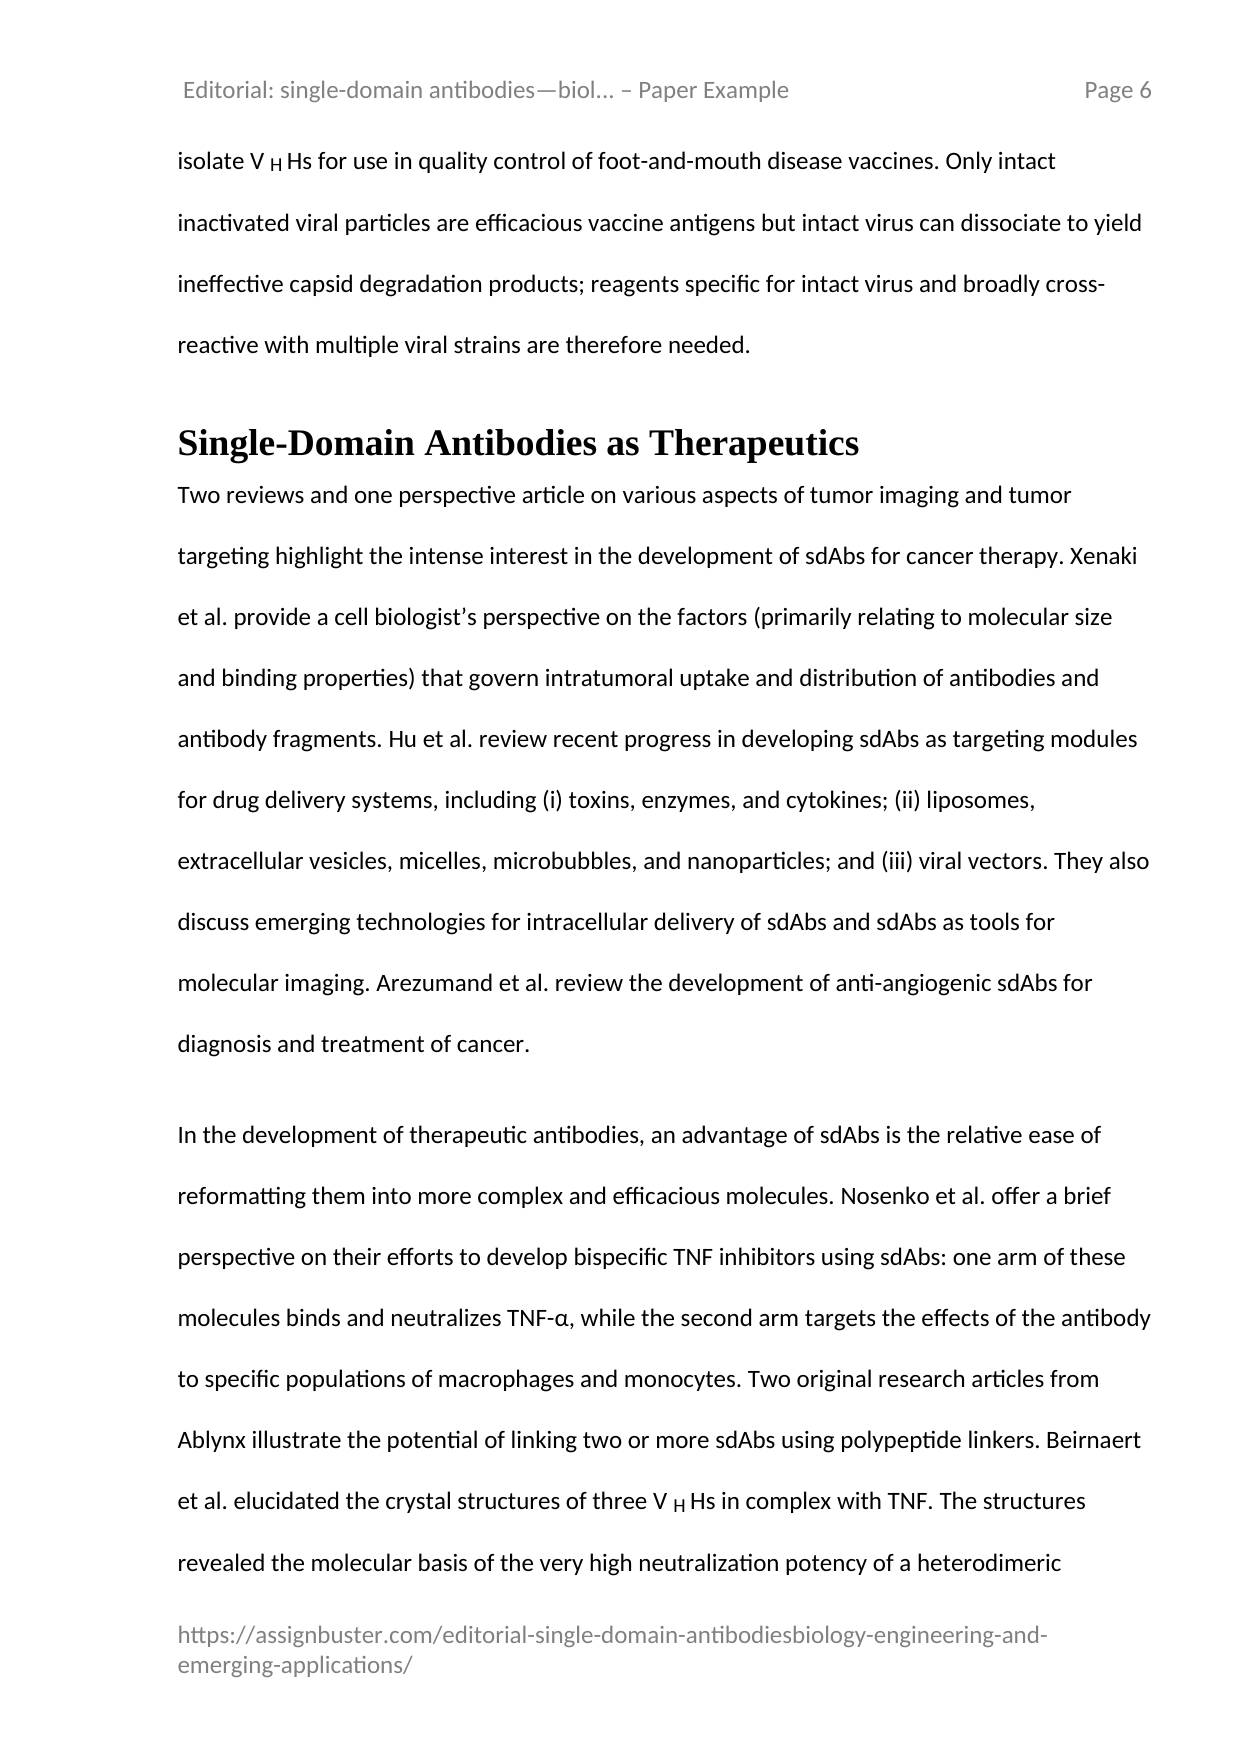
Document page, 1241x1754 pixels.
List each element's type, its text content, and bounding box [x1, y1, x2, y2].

text Two reviews and one perspective article on various aspects of tumor imaging and tumor targeting highlight the intense interest in the development of sdAbs for cancer therapy. Xenaki et al. provide a cell biologist’s perspective on the factors (primarily relating to molecular size and binding properties) that govern intratumoral uptake and distribution of antibodies and antibody fragments. Hu et al. review recent progress in developing sdAbs as targeting modules for drug delivery systems, including (i) toxins, enzymes, and cytokines; (ii) liposomes, extracellular vesicles, micelles, microbubbles, and nanoparticles; and (iii) viral vectors. They also discuss emerging technologies for intracellular delivery of sdAbs and sdAbs as tools for molecular imaging. Arezumand et al. review the development of anti-angiogenic sdAbs for diagnosis and treatment of cancer. [177, 479, 1152, 1059]
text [177, 145, 1152, 360]
subtitle Single-Domain Antibodies as Therapeutics [177, 420, 1152, 463]
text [177, 1119, 1152, 1578]
